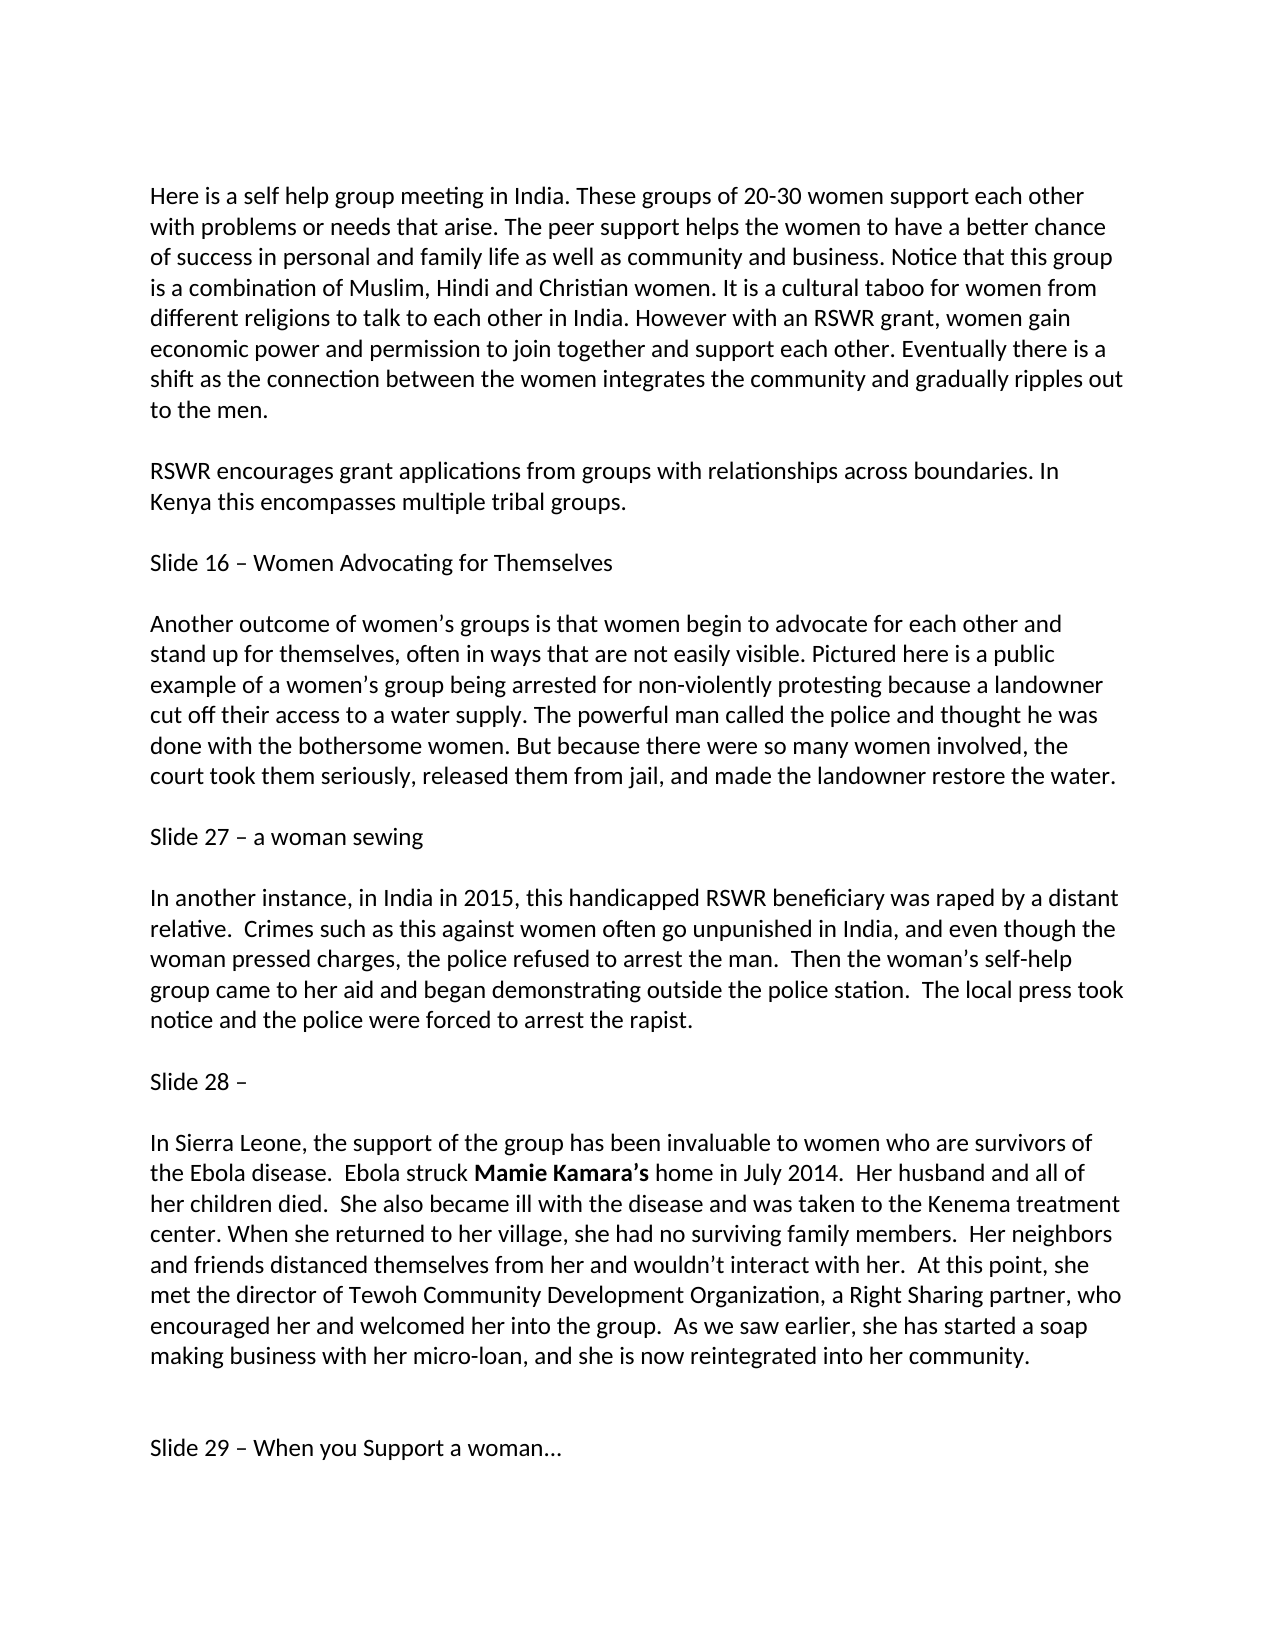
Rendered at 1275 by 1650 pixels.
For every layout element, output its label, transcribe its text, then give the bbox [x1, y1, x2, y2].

text Slide 28 – [150, 1066, 1125, 1096]
text In Sierra Leone, the support of the group has been invaluable to women who are survivors of the Ebola disease. Ebola struck Mamie Kamara’s home in July 2014. Her husband and all of her children died. She also became ill with the disease and was taken to the Kenema treatment center. When she returned to her village, she had no surviving family members. Her neighbors and friends distanced themselves from her and wouldn’t interact with her. At this point, she met the director of Tewoh Community Development Organization, a Right Sharing partner, who encouraged her and welcomed her into the group. As we saw earlier, she has started a soap making business with her micro-loan, and she is now reintegrated into her community. [150, 1127, 1125, 1371]
text Another outcome of women’s groups is that women begin to advocate for each other and stand up for themselves, often in ways that are not easily visible. Pictured here is a public example of a women’s group being arrested for non-violently protesting because a landowner cut off their access to a water supply. The powerful man called the police and thought he was done with the bothersome women. But because there were so many women involved, the court took them seriously, released them from jail, and made the landowner restore the water. [150, 608, 1125, 791]
text Here is a self help group meeting in India. These groups of 20-30 women support each other with problems or needs that arise. The peer support helps the women to have a better chance of success in personal and family life as well as community and business. Notice that this group is a combination of Muslim, Hindi and Christian women. It is a cultural taboo for women from different religions to talk to each other in India. However with an RSWR grant, women gain economic power and permission to join together and support each other. Eventually there is a shift as the connection between the women integrates the community and gradually ripples out to the men. [150, 181, 1125, 425]
text Slide 16 – Women Advocating for Themselves [150, 547, 1125, 577]
text In another instance, in India in 2015, this handicapped RSWR beneficiary was raped by a distant relative. Crimes such as this against women often go unpunished in India, and even though the woman pressed charges, the police refused to arrest the man. Then the woman’s self-help group came to her aid and began demonstrating outside the police station. The local press took notice and the police were forced to arrest the rapist. [150, 882, 1125, 1035]
text RSWR encourages grant applications from groups with relationships across boundaries. In Kenya this encompasses multiple tribal groups. [150, 455, 1125, 516]
text Slide 27 – a woman sewing [150, 821, 1125, 852]
text Slide 29 – When you Support a woman... [150, 1432, 1125, 1462]
